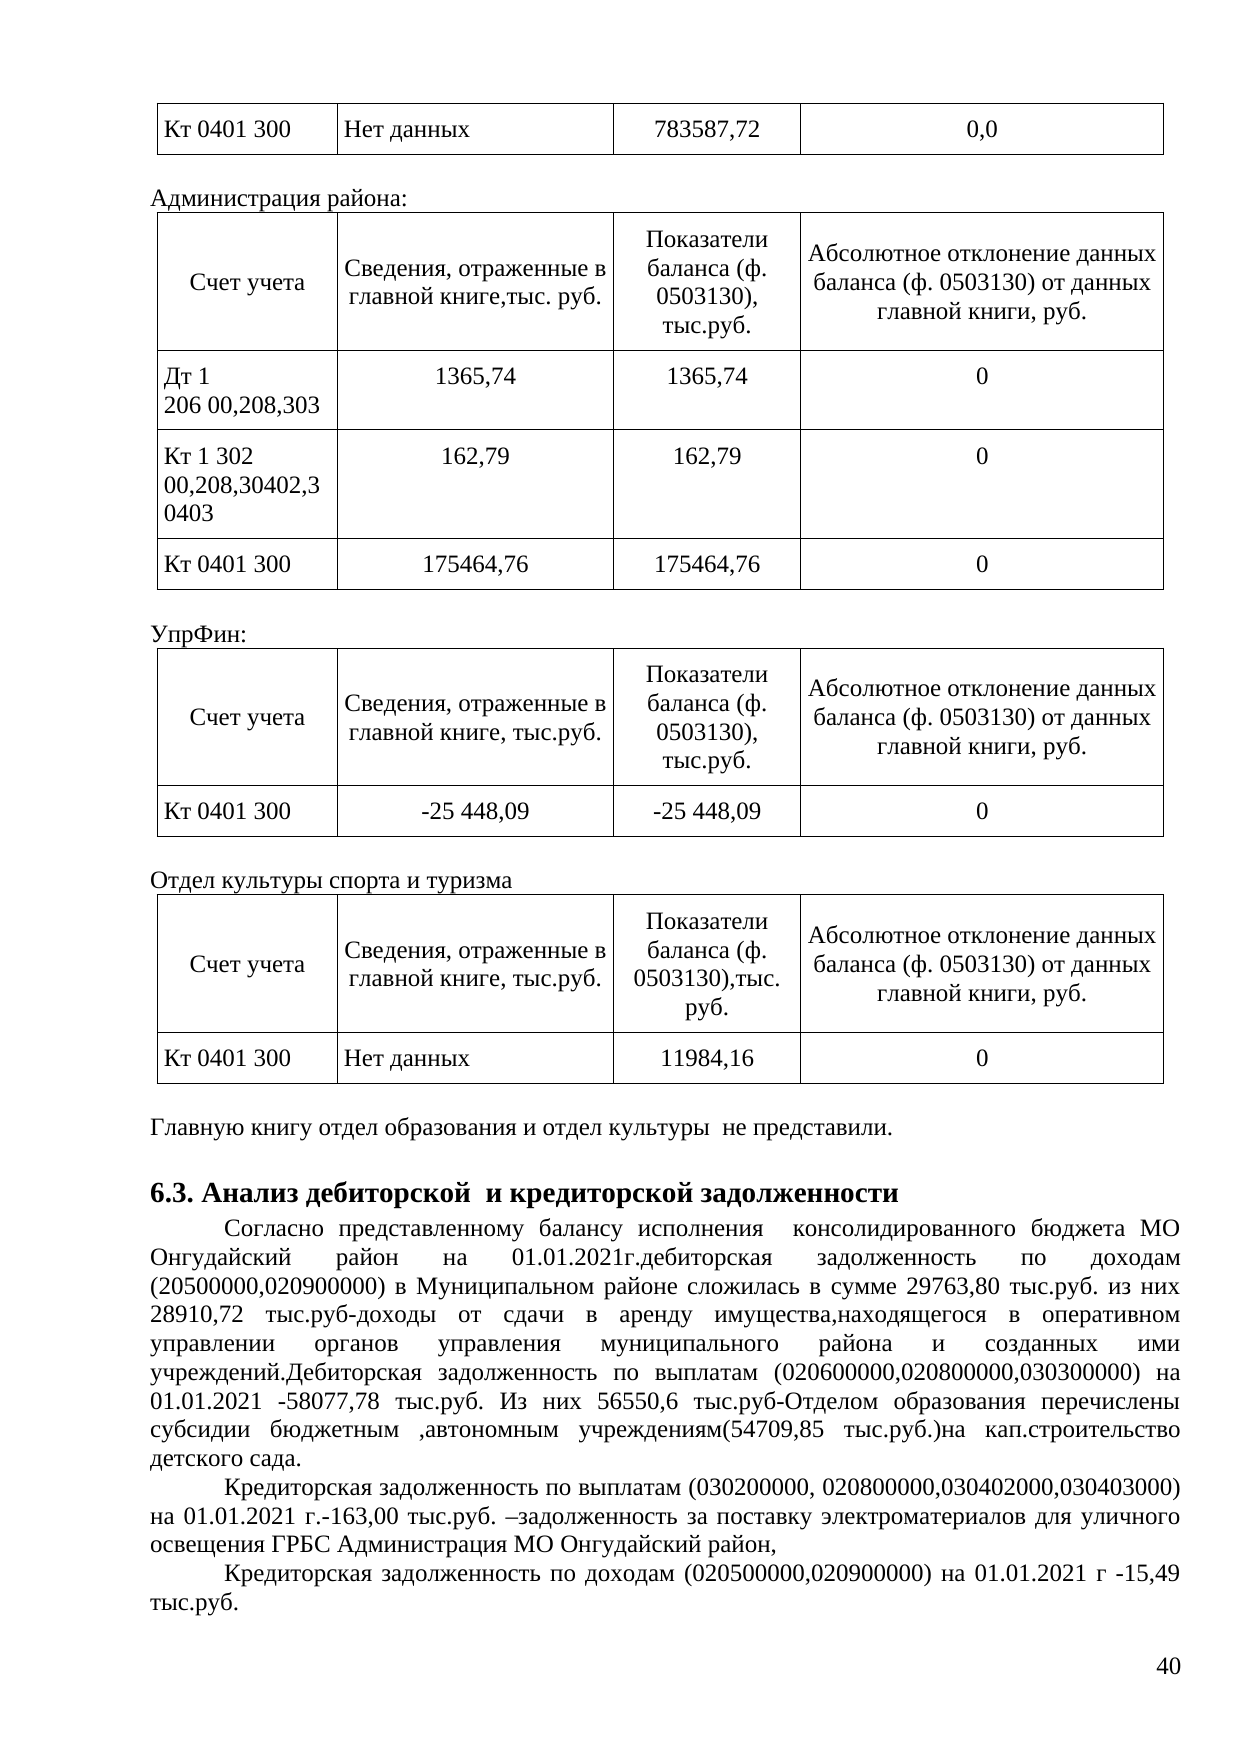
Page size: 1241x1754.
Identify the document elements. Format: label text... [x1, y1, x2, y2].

table_cell -25 448,09 [338, 786, 613, 836]
table_cell Нет данных [338, 104, 613, 154]
table_cell Кт 1 302 00,208,30402,30403 [158, 430, 337, 538]
table_header Счет учета [158, 649, 337, 785]
table_cell 0 [801, 351, 1163, 429]
table_header Сведения, отраженные в главной книге, тыс.руб. [338, 895, 613, 1032]
text Согласно представленному балансу исполнения консолидированного бюджета МО Онгудайский район на 01.01.2021г.дебиторская задолженность по доходам (20500000,020900000) в Муниципальном районе сложилась в сумме 29763,80 тыс.руб. из них 28910,72 тыс.руб-доходы от сдачи в аренду имущества,находящегося в оперативном управлении органов управления муниципального района и созданных ими учреждений.Дебиторская задолженность по выплатам (020600000,020800000,030300000) на 01.01.2021 -58077,78 тыс.руб. Из них 56550,6 тыс.руб-Отделом образования перечислены субсидии бюджетным ,автономным учреждениям(54709,85 тыс.руб.)на кап.строительство детского сада. [150, 1213, 1181, 1472]
table_cell 11984,16 [614, 1033, 800, 1083]
text Кредиторская задолженность по доходам (020500000,020900000) на 01.01.2021 г -15,49 тыс.руб. [150, 1558, 1181, 1616]
table_cell Кт 0401 300 [158, 539, 337, 589]
table_header Показатели баланса (ф. 0503130), тыс.руб. [614, 649, 800, 785]
table_cell Нет данных [338, 1033, 613, 1083]
table_cell 0 [801, 1033, 1163, 1083]
table_cell 162,79 [614, 430, 800, 538]
text 6.3. Анализ дебиторской и кредиторской задолженности [150, 1175, 1181, 1208]
text УпрФин: [150, 619, 1181, 647]
table_header Сведения, отраженные в главной книге,тыс. руб. [338, 213, 613, 349]
table_cell 0 [801, 430, 1163, 538]
table_cell 0,0 [801, 104, 1163, 154]
table_cell Кт 0401 300 [158, 1033, 337, 1083]
table_cell 1365,74 [338, 351, 613, 429]
table_header Счет учета [158, 213, 337, 349]
table_cell 162,79 [338, 430, 613, 538]
table_header Абсолютное отклонение данных баланса (ф. 0503130) от данных главной книги, руб. [801, 895, 1163, 1032]
table_cell Кт 0401 300 [158, 786, 337, 836]
text Администрация района: [150, 183, 1181, 212]
table_cell Кт 0401 300 [158, 104, 337, 154]
table_cell 175464,76 [614, 539, 800, 589]
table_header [801, 213, 1163, 349]
table_cell 1365,74 [614, 351, 800, 429]
table_header Счет учета [158, 895, 337, 1032]
text Кредиторская задолженность по выплатам (030200000, 020800000,030402000,030403000) на 01.01.2021 г.-163,00 тыс.руб. –задолженность за поставку электроматериалов для уличного освещения ГРБС Администрация МО Онгудайский район, [150, 1472, 1181, 1558]
table_header Сведения, отраженные в главной книге, тыс.руб. [338, 649, 613, 785]
table_cell 0 [801, 539, 1163, 589]
table_cell 783587,72 [614, 104, 800, 154]
table_cell 175464,76 [338, 539, 613, 589]
table_cell Дт 1 206 00,208,303 [158, 351, 337, 429]
text Главную книгу отдел образования и отдел культуры не представили. [150, 1112, 1181, 1141]
text Отдел культуры спорта и туризма [150, 866, 1181, 894]
table_cell 0 [801, 786, 1163, 836]
table_header Показатели баланса (ф. 0503130), тыс.руб. [614, 213, 800, 349]
table_header Показатели баланса (ф. 0503130),тыс. руб. [614, 895, 800, 1032]
table_cell -25 448,09 [614, 786, 800, 836]
table_header Абсолютное отклонение данных баланса (ф. 0503130) от данных главной книги, руб. [801, 649, 1163, 785]
